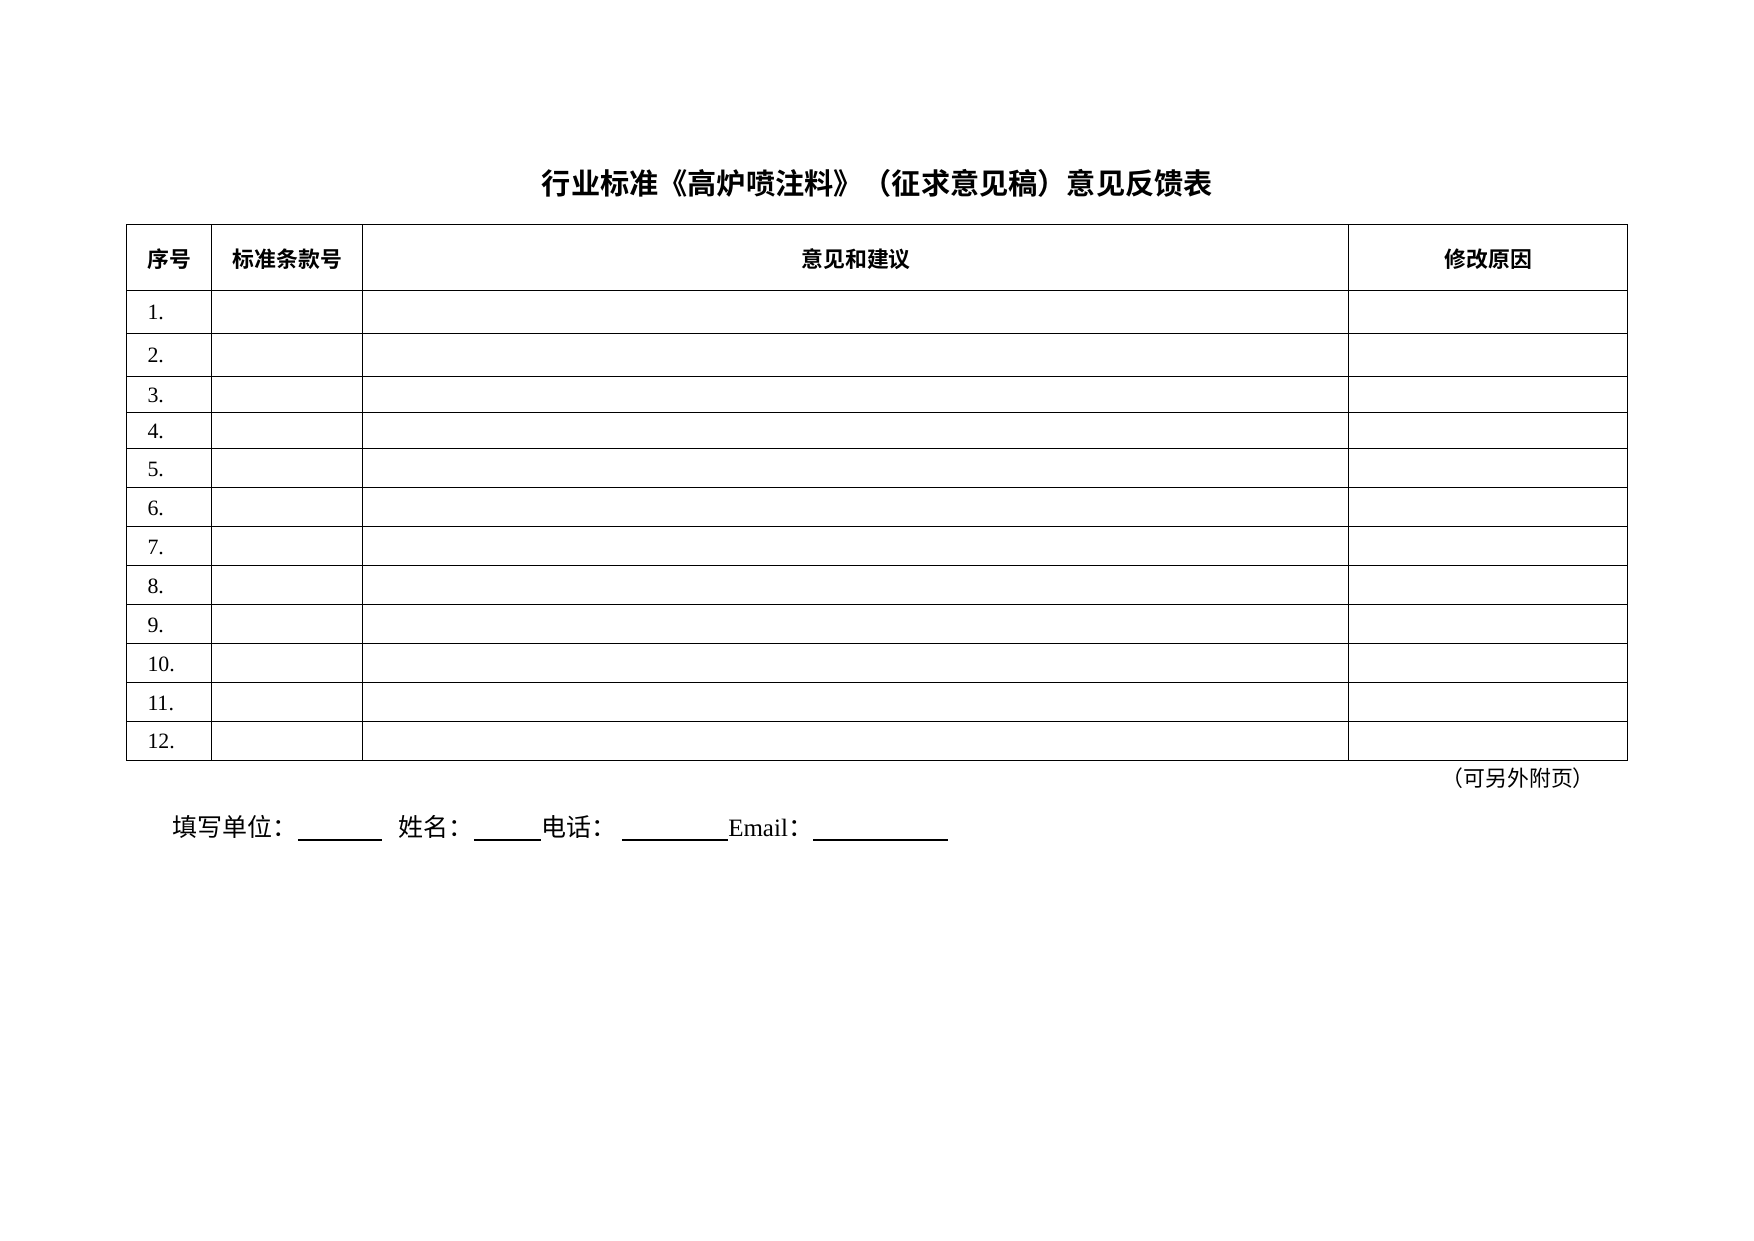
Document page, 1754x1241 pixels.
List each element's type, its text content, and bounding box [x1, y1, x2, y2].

table_cell [212, 334, 362, 376]
table_cell [1349, 488, 1627, 526]
table_cell [212, 605, 362, 643]
table_cell [127, 605, 211, 643]
text 填写单位： 姓名： 电话： Email： [173, 793, 1594, 858]
table_cell [363, 722, 1348, 760]
table_cell [363, 683, 1348, 721]
table_cell [363, 449, 1348, 487]
table_cell [127, 291, 211, 333]
table_header 标准条款号 [212, 225, 362, 290]
table_cell [212, 488, 362, 526]
table_cell [363, 377, 1348, 412]
table_cell [212, 683, 362, 721]
table_cell [127, 644, 211, 682]
table_header 意见和建议 [363, 225, 1348, 290]
table_cell [127, 566, 211, 604]
table_cell [1349, 413, 1627, 448]
table_cell [127, 488, 211, 526]
table_cell [1349, 644, 1627, 682]
table_cell [127, 377, 211, 412]
table_cell [363, 334, 1348, 376]
table_cell [1349, 566, 1627, 604]
table_cell [212, 527, 362, 565]
table_cell [363, 488, 1348, 526]
table_cell [212, 644, 362, 682]
table_cell [127, 334, 211, 376]
table_cell [363, 605, 1348, 643]
table_cell [363, 291, 1348, 333]
table_cell [212, 722, 362, 760]
table_cell [1349, 683, 1627, 721]
table_cell [1349, 334, 1627, 376]
table_cell [363, 566, 1348, 604]
table_cell [1349, 527, 1627, 565]
table_cell [212, 377, 362, 412]
table_cell [212, 291, 362, 333]
text 行业标准《高炉喷注料》（征求意见稿）意见反馈表 [159, 149, 1594, 214]
table_cell [1349, 291, 1627, 333]
table_cell [1349, 605, 1627, 643]
table_cell [1349, 722, 1627, 760]
text （可另外附页） [159, 761, 1594, 793]
table_cell [127, 527, 211, 565]
table_cell [127, 683, 211, 721]
table_cell [127, 413, 211, 448]
table_cell [363, 413, 1348, 448]
table_cell [1349, 377, 1627, 412]
table_cell [1349, 449, 1627, 487]
table_cell [212, 566, 362, 604]
table_cell [127, 449, 211, 487]
table_cell [212, 413, 362, 448]
table_cell [212, 449, 362, 487]
table_cell [363, 527, 1348, 565]
table_cell [127, 722, 211, 760]
table_header 修改原因 [1349, 225, 1627, 290]
table_header 序号 [127, 225, 211, 290]
table_cell [363, 644, 1348, 682]
